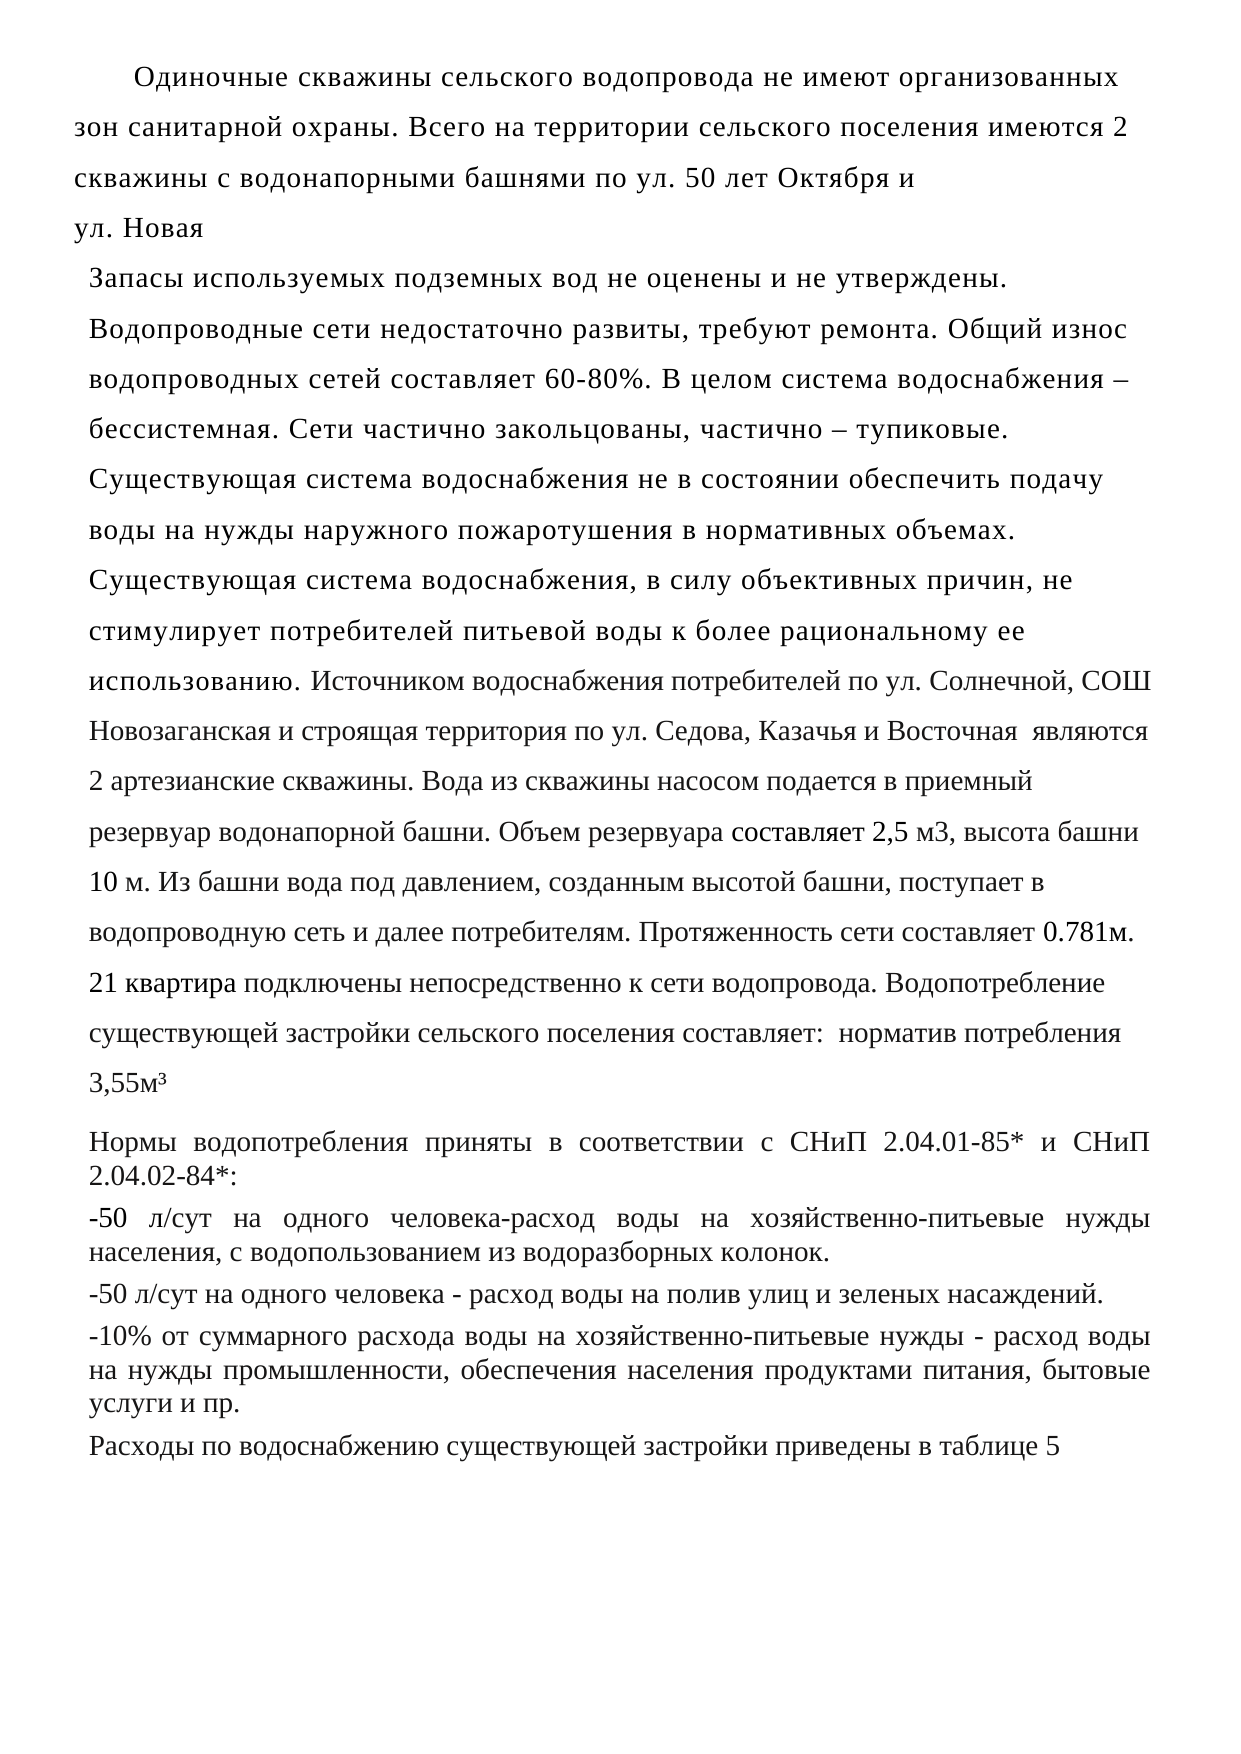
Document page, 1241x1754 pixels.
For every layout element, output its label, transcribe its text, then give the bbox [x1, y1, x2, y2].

text -10% от суммарного расхода воды на хозяйственно-питьевые нужды - расход воды на нужды промышленности, обеспечения населения продуктами питания, бытовые услуги и пр. [88, 1318, 1152, 1419]
text Водопроводные сети недостаточно развиты, требуют ремонта. Общий износ водопроводных сетей составляет 60-80%. В целом система водоснабжения – бессистемная. Сети частично закольцованы, частично – тупиковые. Существующая система водоснабжения не в состоянии обеспечить подачу воды на нужды наружного пожаротушения в нормативных объемах. [88, 311, 1152, 546]
text Нормы водопотребления приняты в соответствии с СНиП 2.04.01-85* и СНиП 2.04.02-84*: [88, 1124, 1152, 1192]
text Расходы по водоснабжению существующей застройки приведены в таблице 5 [88, 1428, 1152, 1461]
text Существующая система водоснабжения, в силу объективных причин, не стимулирует потребителей питьевой воды к более рациональному ее использованию. Источником водоснабжения потребителей по ул. Солнечной, СОШ Новозаганская и строящая территория по ул. Седова, Казачья и Восточная являются 2 артезианские скважины. Вода из скважины насосом подается в приемный резервуар водонапорной башни. Объем резервуара составляет 2,5 м3, высота башни 10 м. Из башни вода под давлением, созданным высотой башни, поступает в водопроводную сеть и далее потребителям. Протяженность сети составляет 0.781м. 21 квартира подключены непосредственно к сети водопровода. Водопотребление существующей застройки сельского поселения составляет: норматив потребления 3,55м³ [88, 562, 1152, 1099]
text ул. Новая [74, 210, 1152, 244]
text -50 л/сут на одного человека-расход воды на хозяйственно-питьевые нужды населения, с водопользованием из водоразборных колонок. [88, 1200, 1152, 1267]
text Запасы используемых подземных вод не оценены и не утверждены. [88, 260, 1152, 294]
text -50 л/сут на одного человека - расход воды на полив улиц и зеленых насаждений. [88, 1276, 1152, 1310]
text Одиночные скважины сельского водопровода не имеют организованных зон санитарной охраны. Всего на территории сельского поселения имеются 2 скважины с водонапорными башнями по ул. 50 лет Октября и [74, 59, 1152, 193]
